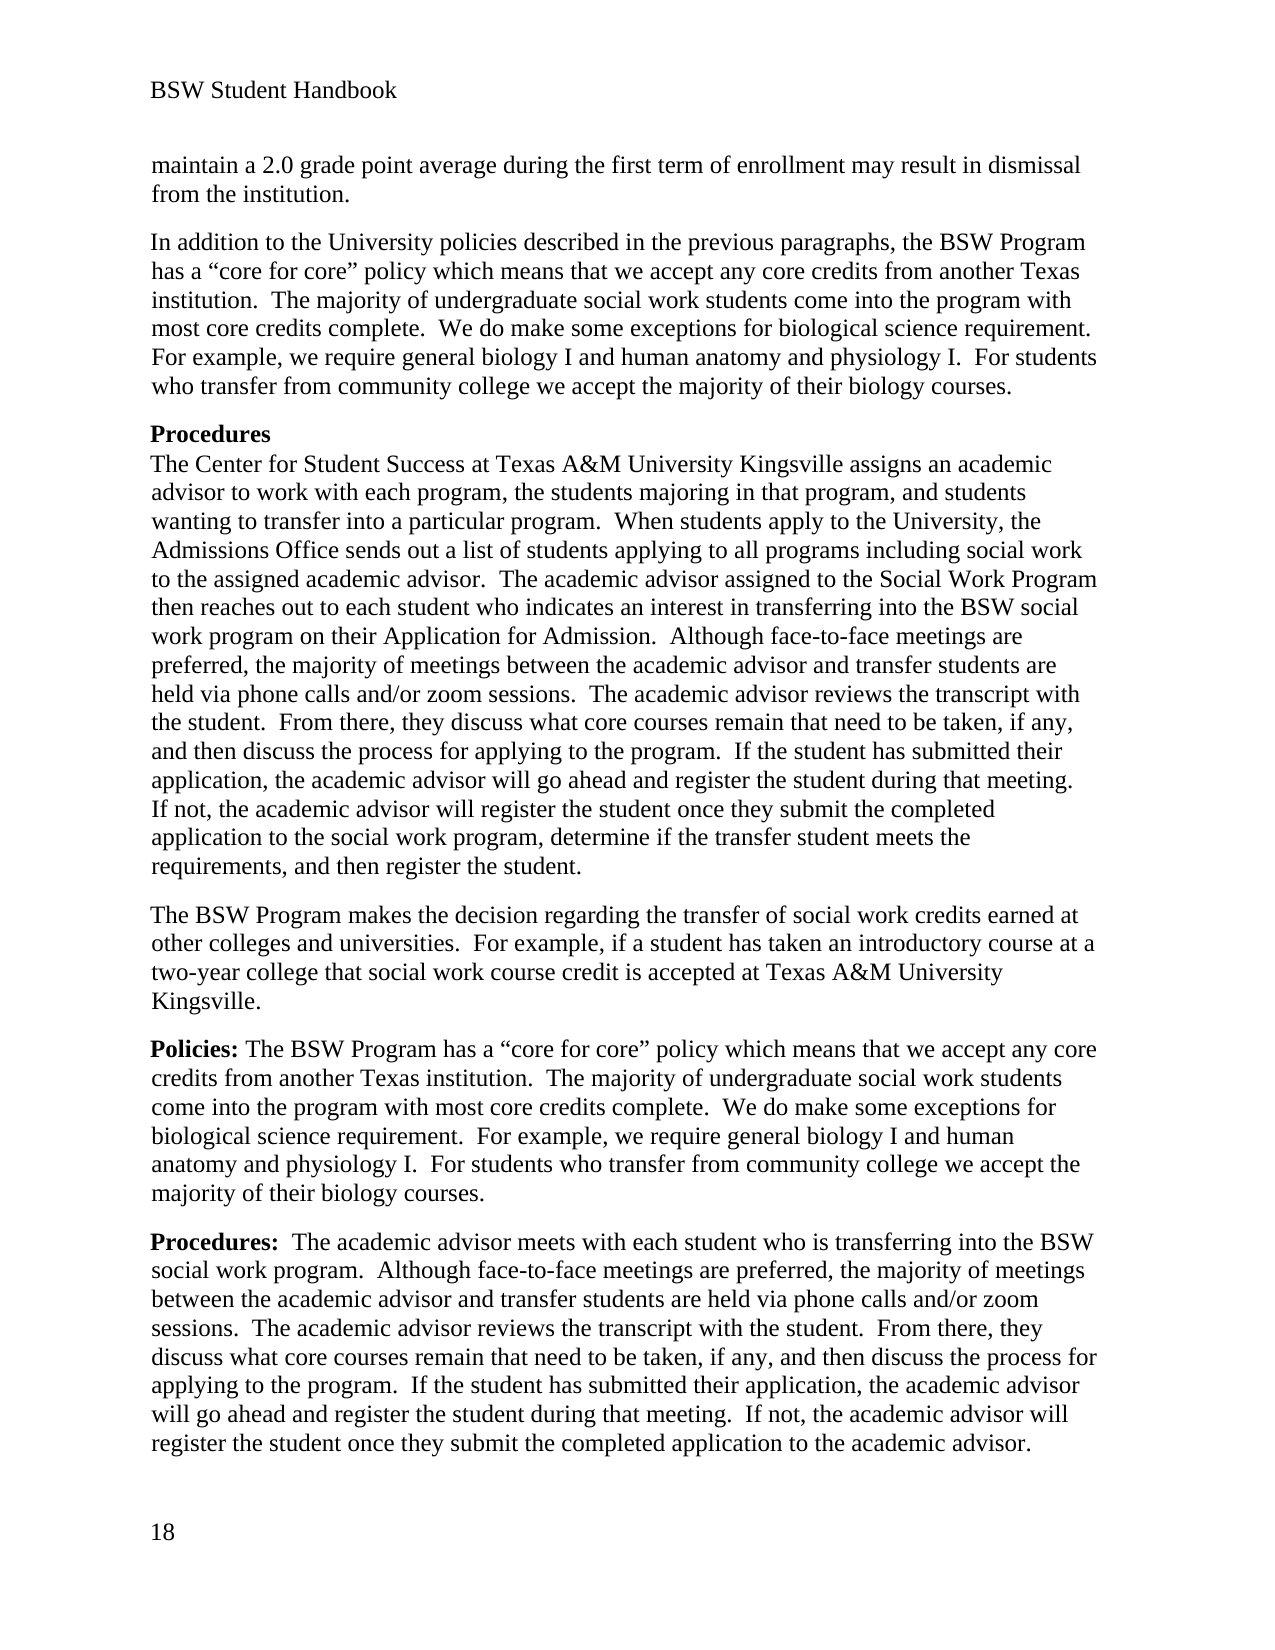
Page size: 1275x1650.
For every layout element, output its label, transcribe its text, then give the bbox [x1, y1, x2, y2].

text Procedures [150, 419, 1099, 448]
text In addition to the University policies described in the previous paragraphs, the BSW Program has a “core for core” policy which means that we accept any core credits from another Texas institution. The majority of undergraduate social work students come into the program with most core credits complete. We do make some exceptions for biological science requirement. For example, we require general biology I and human anatomy and physiology I. For students who transfer from community college we accept the majority of their biology courses. [150, 227, 1099, 400]
text The BSW Program makes the decision regarding the transfer of social work credits earned at other colleges and universities. For example, if a student has taken an introductory course at a two-year college that social work course credit is accepted at Texas A&M University Kingsville. [150, 900, 1099, 1015]
text Procedures: The academic advisor meets with each student who is transferring into the BSW social work program. Although face-to-face meetings are preferred, the majority of meetings between the academic advisor and transfer students are held via phone calls and/or zoom sessions. The academic advisor reviews the transcript with the student. From there, they discuss what core courses remain that need to be taken, if any, and then discuss the process for applying to the program. If the student has submitted their application, the academic advisor will go ahead and register the student during that meeting. If not, the academic advisor will register the student once they submit the completed application to the academic advisor. [150, 1227, 1099, 1457]
text Policies: The BSW Program has a “core for core” policy which means that we accept any core credits from another Texas institution. The majority of undergraduate social work students come into the program with most core credits complete. We do make some exceptions for biological science requirement. For example, we require general biology I and human anatomy and physiology I. For students who transfer from community college we accept the majority of their biology courses. [150, 1034, 1099, 1207]
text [150, 150, 1099, 207]
text The Center for Student Success at Texas A&M University Kingsville assigns an academic advisor to work with each program, the students majoring in that program, and students wanting to transfer into a particular program. When students apply to the University, the Admissions Office sends out a list of students applying to all programs including social work to the assigned academic advisor. The academic advisor assigned to the Social Work Program then reaches out to each student who indicates an interest in transferring into the BSW social work program on their Application for Admission. Although face-to-face meetings are preferred, the majority of meetings between the academic advisor and transfer students are held via phone calls and/or zoom sessions. The academic advisor reviews the transcript with the student. From there, they discuss what core courses remain that need to be taken, if any, and then discuss the process for applying to the program. If the student has submitted their application, the academic advisor will go ahead and register the student during that meeting. If not, the academic advisor will register the student once they submit the completed application to the social work program, determine if the transfer student meets the requirements, and then register the student. [150, 449, 1099, 880]
